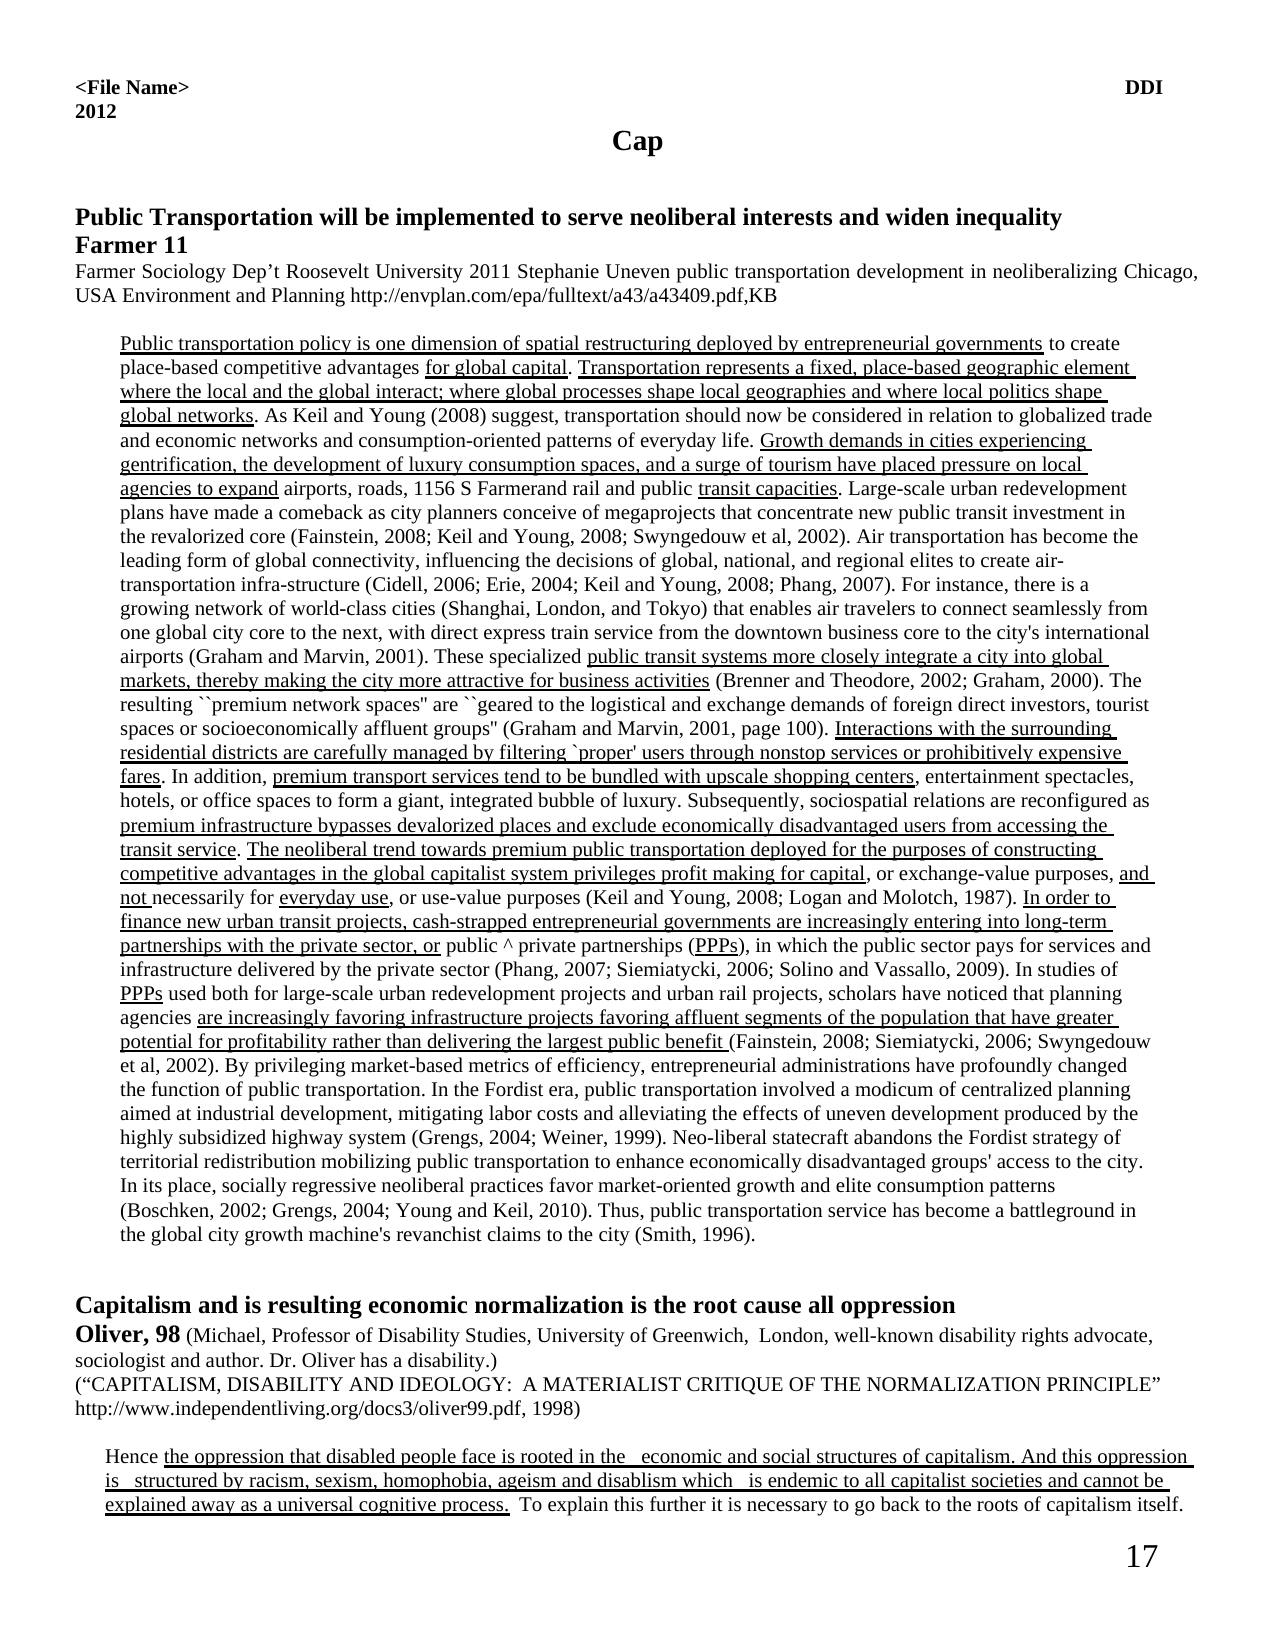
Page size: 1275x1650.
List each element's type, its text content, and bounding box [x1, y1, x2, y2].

subtitle Public Transportation will be implemented to serve neoliberal interests and widen inequality [75, 202, 1200, 230]
text Farmer 11 [75, 230, 1200, 259]
subtitle Capitalism and is resulting economic normalization is the root cause all oppression [75, 1291, 1200, 1319]
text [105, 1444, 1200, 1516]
text Public transportation policy is one dimension of spatial restructuring deployed by entrepreneurial governments to create place-based competitive advantages for global capital. Transportation represents a fixed, place-based geographic element where the local and the global interact; where global processes shape local geographies and where local politics shape global networks. As Keil and Young (2008) suggest, transportation should now be considered in relation to globalized trade and economic networks and consumption-oriented patterns of everyday life. Growth demands in cities experiencing gentrification, the development of luxury consumption spaces, and a surge of tourism have placed pressure on local agencies to expand airports, roads, 1156 S Farmerand rail and public transit capacities. Large-scale urban redevelopment plans have made a comeback as city planners conceive of megaprojects that concentrate new public transit investment in the revalorized core (Fainstein, 2008; Keil and Young, 2008; Swyngedouw et al, 2002). Air transportation has become the leading form of global connectivity, influencing the decisions of global, national, and regional elites to create air-transportation infra-structure (Cidell, 2006; Erie, 2004; Keil and Young, 2008; Phang, 2007). For instance, there is a growing network of world-class cities (Shanghai, London, and Tokyo) that enables air travelers to connect seamlessly from one global city core to the next, with direct express train service from the downtown business core to the city's international airports (Graham and Marvin, 2001). These specialized public transit systems more closely integrate a city into global markets, thereby making the city more attractive for business activities (Brenner and Theodore, 2002; Graham, 2000). The resulting ``premium network spaces'' are ``geared to the logistical and exchange demands of foreign direct investors, tourist spaces or socioeconomically affluent groups'' (Graham and Marvin, 2001, page 100). Interactions with the surrounding residential districts are carefully managed by filtering `proper' users through nonstop services or prohibitively expensive fares. In addition, premium transport services tend to be bundled with upscale shopping centers, entertainment spectacles, hotels, or office spaces to form a giant, integrated bubble of luxury. Subsequently, sociospatial relations are reconfigured as premium infrastructure bypasses devalorized places and exclude economically disadvantaged users from accessing the transit service. The neoliberal trend towards premium public transportation deployed for the purposes of constructing competitive advantages in the global capitalist system privileges profit making for capital, or exchange-value purposes, and not necessarily for everyday use, or use-value purposes (Keil and Young, 2008; Logan and Molotch, 1987). In order to finance new urban transit projects, cash-strapped entrepreneurial governments are increasingly entering into long-term partnerships with the private sector, or public ^ private partnerships (PPPs), in which the public sector pays for services and infrastructure delivered by the private sector (Phang, 2007; Siemiatycki, 2006; Solino and Vassallo, 2009). In studies of PPPs used both for large-scale urban redevelopment projects and urban rail projects, scholars have noticed that planning agencies are increasingly favoring infrastructure projects favoring affluent segments of the population that have greater potential for profitability rather than delivering the largest public benefit (Fainstein, 2008; Siemiatycki, 2006; Swyngedouw et al, 2002). By privileging market-based metrics of efficiency, entrepreneurial administrations have profoundly changed the function of public transportation. In the Fordist era, public transportation involved a modicum of centralized planning aimed at industrial development, mitigating labor costs and alleviating the effects of uneven development produced by the highly subsidized highway system (Grengs, 2004; Weiner, 1999). Neo-liberal statecraft abandons the Fordist strategy of territorial redistribution mobilizing public transportation to enhance economically disadvantaged groups' access to the city. In its place, socially regressive neoliberal practices favor market-oriented growth and elite consumption patterns (Boschken, 2002; Grengs, 2004; Young and Keil, 2010). Thus, public transportation service has become a battleground in the global city growth machine's revanchist claims to the city (Smith, 1996). [120, 331, 1155, 1246]
text Farmer Sociology Dep’t Roosevelt University 2011 Stephanie Uneven public transportation development in neoliberalizing Chicago, USA Environment and Planning http://envplan.com/epa/fulltext/a43/a43409.pdf,KB [75, 259, 1200, 307]
subtitle Cap [75, 123, 1200, 157]
text Oliver, 98 (Michael, Professor of Disability Studies, University of Greenwich, London, well-known disability rights advocate, sociologist and author. Dr. Oliver has a disability.) [75, 1319, 1200, 1372]
text (“CAPITALISM, DISABILITY AND IDEOLOGY: A MATERIALIST CRITIQUE OF THE NORMALIZATION PRINCIPLE” http://www.independentliving.org/docs3/oliver99.pdf, 1998) [75, 1372, 1200, 1420]
